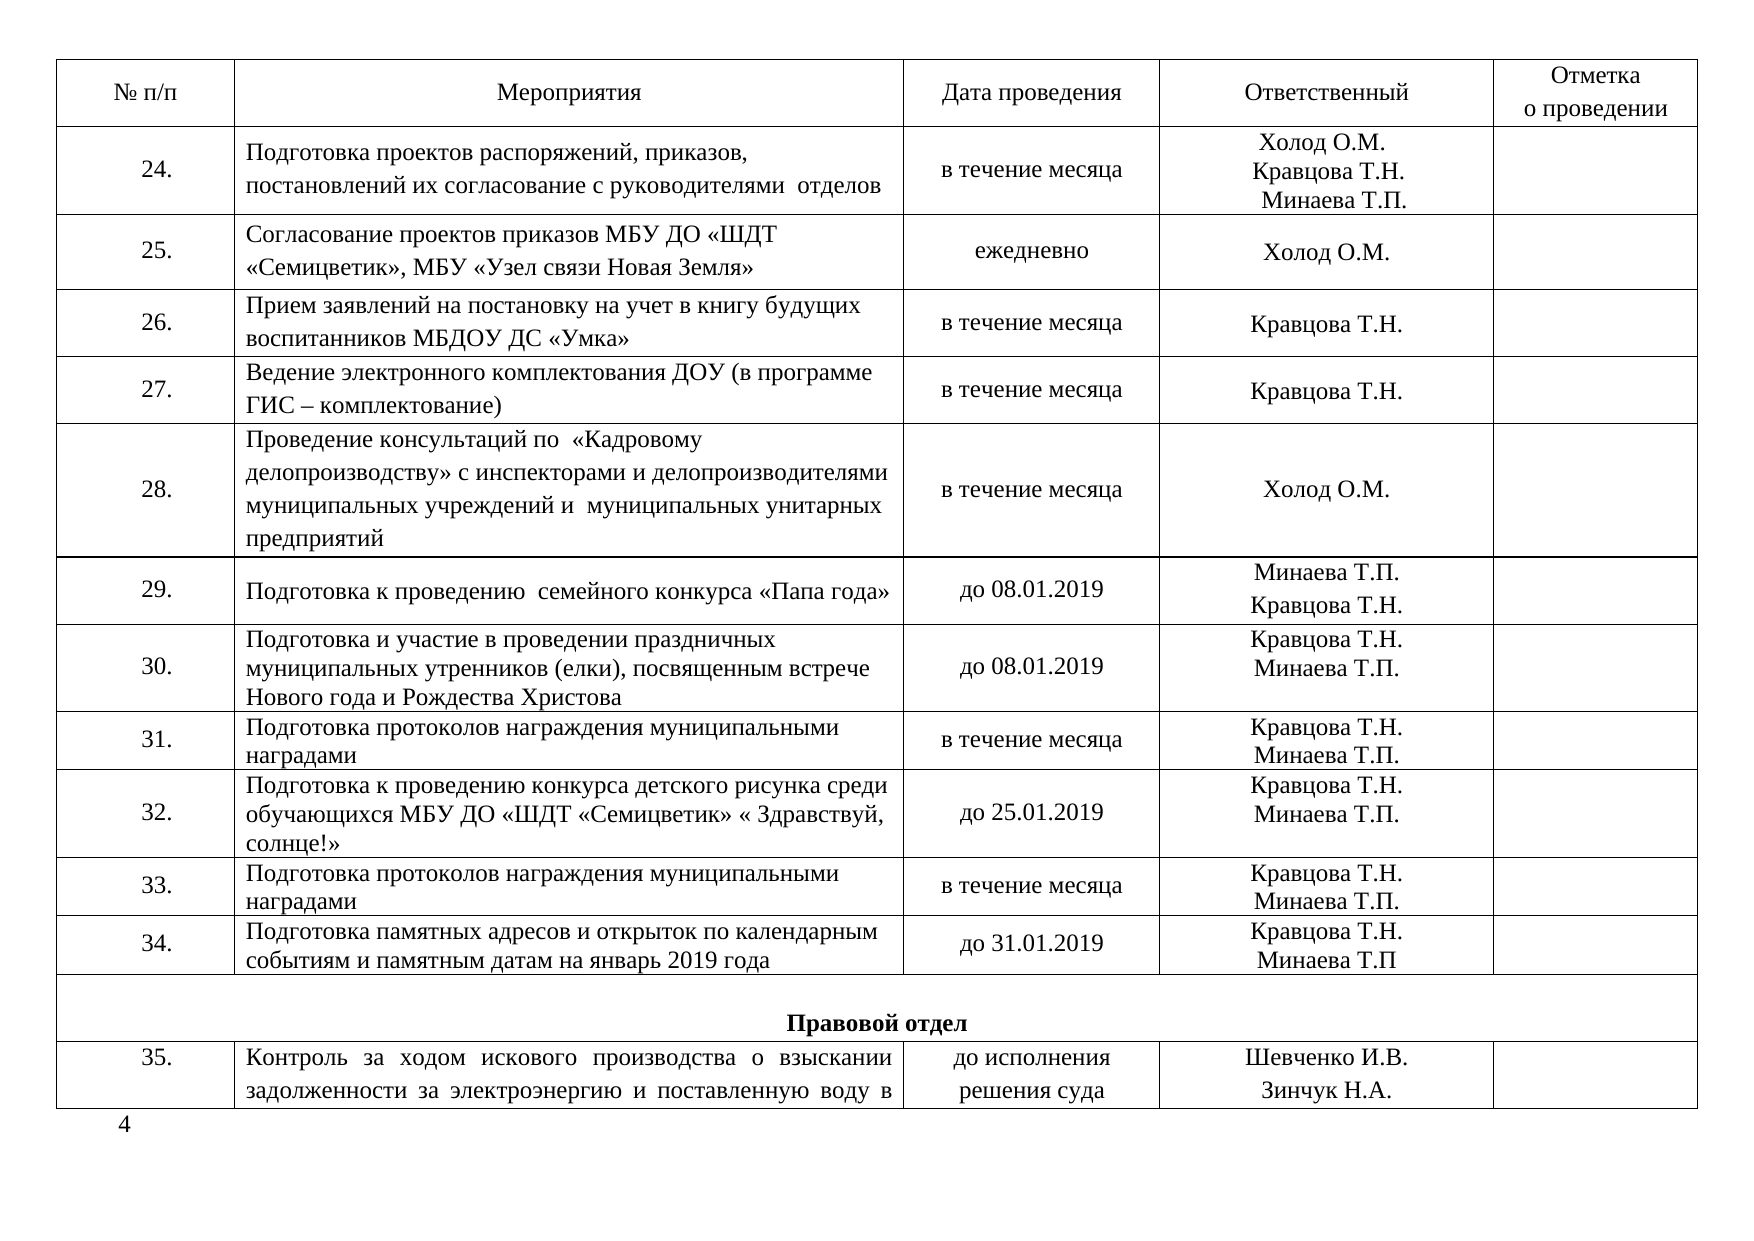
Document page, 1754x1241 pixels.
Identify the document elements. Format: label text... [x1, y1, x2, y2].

table_cell [57, 127, 234, 213]
table_cell Подготовка и участие в проведении праздничных муниципальных утренников (елки), посвященным встрече Нового года и Рождества Христова [235, 625, 903, 711]
table_header Ответственный [1160, 60, 1493, 126]
table_cell [57, 858, 234, 915]
table_cell Подготовка протоколов награждения муниципальными наградами [235, 712, 903, 769]
table_cell Ведение электронного комплектования ДОУ (в программе ГИС – комплектование) [235, 357, 903, 423]
table_cell Холод О.М. [1160, 215, 1493, 289]
table_cell Подготовка к проведению конкурса детского рисунка среди обучающихся МБУ ДО «ШДТ «Семицветик» « Здравствуй, солнце!» [235, 770, 903, 857]
table_cell Шевченко И.В. Зинчук Н.А. [1160, 1042, 1493, 1108]
table_cell [57, 215, 234, 289]
table_cell [57, 625, 234, 711]
table_cell [1494, 858, 1697, 915]
table_cell [57, 290, 234, 356]
table_cell [57, 712, 234, 769]
table_cell в течение месяца [904, 127, 1159, 213]
table_cell Кравцова Т.Н. [1160, 357, 1493, 423]
table_cell Холод О.М. [1160, 424, 1493, 556]
table_cell [57, 1042, 234, 1108]
table_cell [1494, 712, 1697, 769]
table_cell [1494, 424, 1697, 556]
table_cell [1494, 1042, 1697, 1108]
table_cell [1494, 625, 1697, 711]
table_cell в течение месяца [904, 357, 1159, 423]
table_header Мероприятия [235, 60, 903, 126]
table_header Дата проведения [904, 60, 1159, 126]
table_cell [57, 558, 234, 623]
table_cell Кравцова Т.Н. Минаева Т.П. [1160, 625, 1493, 711]
table_cell [57, 916, 234, 974]
table_cell [1494, 127, 1697, 213]
table_cell до 08.01.2019 [904, 558, 1159, 623]
table_cell в течение месяца [904, 858, 1159, 915]
table_cell в течение месяца [904, 290, 1159, 356]
table_cell до исполнения решения суда [904, 1042, 1159, 1108]
table_header Отметка о проведении [1494, 60, 1697, 126]
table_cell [235, 1042, 903, 1108]
table_cell Подготовка проектов распоряжений, приказов, постановлений их согласование с руководителями отделов [235, 127, 903, 213]
table_cell в течение месяца [904, 424, 1159, 556]
table_cell [1494, 770, 1697, 857]
table_cell Минаева Т.П. Кравцова Т.Н. [1160, 558, 1493, 623]
table_cell до 08.01.2019 [904, 625, 1159, 711]
table_cell [1494, 916, 1697, 974]
table_cell Кравцова Т.Н. [1160, 290, 1493, 356]
table_cell Кравцова Т.Н. Минаева Т.П. [1160, 770, 1493, 857]
table_cell Подготовка памятных адресов и открыток по календарным событиям и памятным датам на январь 2019 года [235, 916, 903, 974]
table_cell [1494, 357, 1697, 423]
table_cell Кравцова Т.Н. Минаева Т.П. [1160, 712, 1493, 769]
table_cell Подготовка протоколов награждения муниципальными наградами [235, 858, 903, 915]
table_cell [1494, 558, 1697, 623]
table_cell Проведение консультаций по «Кадровому делопроизводству» с инспекторами и делопроизводителями муниципальных учреждений и муниципальных унитарных предприятий [235, 424, 903, 556]
table_cell [57, 357, 234, 423]
table_header № п/п [57, 60, 234, 126]
table_cell Холод О.М. Кравцова Т.Н. Минаева Т.П. [1160, 127, 1493, 213]
table_cell Подготовка к проведению семейного конкурса «Папа года» [235, 558, 903, 623]
table_cell Кравцова Т.Н. Минаева Т.П. [1160, 858, 1493, 915]
table_cell [57, 424, 234, 556]
table_cell Согласование проектов приказов МБУ ДО «ШДТ «Семицветик», МБУ «Узел связи Новая Земля» [235, 215, 903, 289]
table_cell [1494, 215, 1697, 289]
table_cell [1494, 290, 1697, 356]
table_cell ежедневно [904, 215, 1159, 289]
table_cell Правовой отдел [57, 975, 1697, 1041]
table_cell в течение месяца [904, 712, 1159, 769]
table_cell Прием заявлений на постановку на учет в книгу будущих воспитанников МБДОУ ДС «Умка» [235, 290, 903, 356]
table_cell до 31.01.2019 [904, 916, 1159, 974]
table_cell до 25.01.2019 [904, 770, 1159, 857]
table_cell [57, 770, 234, 857]
table_cell Кравцова Т.Н. Минаева Т.П [1160, 916, 1493, 974]
